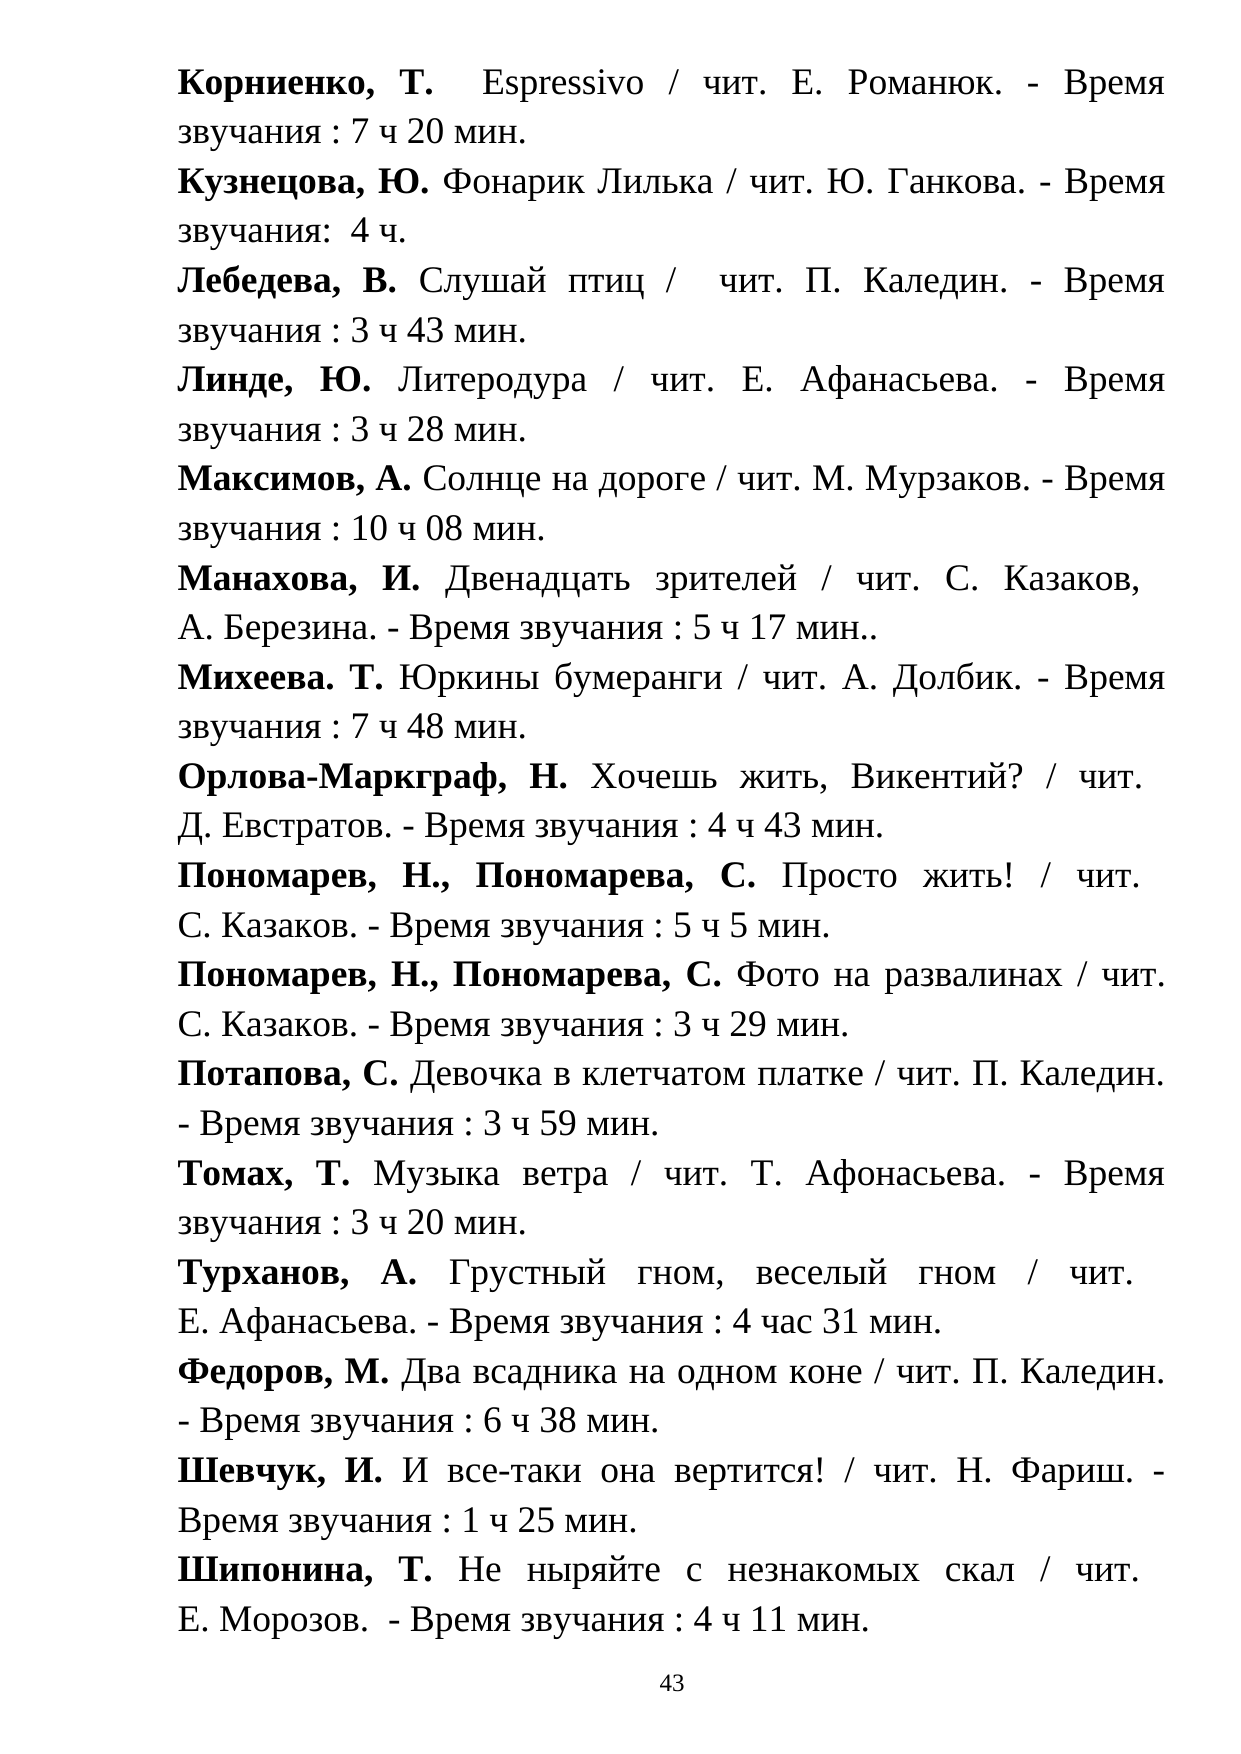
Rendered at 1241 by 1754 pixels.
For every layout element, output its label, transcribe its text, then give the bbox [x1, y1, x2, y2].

text Орлова-Маркграф, Н. Хочешь жить, Викентий? / чит. Д. Евстратов. - Время звучания : 4 ч 43 мин. [177, 753, 1166, 846]
text Кузнецова, Ю. Фонарик Лилька / чит. Ю. Ганкова. - Время звучания: 4 ч. [177, 158, 1166, 251]
text Федоров, М. Два всадника на одном коне / чит. П. Каледин. - Время звучания : 6 ч 38 мин. [177, 1348, 1166, 1441]
text Шевчук, И. И все-таки она вертится! / чит. Н. Фариш. - Время звучания : 1 ч 25 мин. [177, 1447, 1166, 1540]
text Линде, Ю. Литеродура / чит. Е. Афанасьева. - Время звучания : 3 ч 28 мин. [177, 357, 1166, 449]
text Потапова, С. Девочка в клетчатом платке / чит. П. Каледин. - Время звучания : 3 ч 59 мин. [177, 1051, 1166, 1143]
text Шипонина, Т. Не ныряйте с незнакомых скал / чит. Е. Морозов. - Время звучания : 4 ч 11 мин. [177, 1547, 1166, 1639]
text Максимов, А. Солнце на дороге / чит. М. Мурзаков. - Время звучания : 10 ч 08 мин. [177, 456, 1166, 548]
text Турханов, А. Грустный гном, веселый гном / чит. Е. Афанасьева. - Время звучания : 4 час 31 мин. [177, 1249, 1166, 1342]
text Лебедева, В. Слушай птиц / чит. П. Каледин. - Время звучания : 3 ч 43 мин. [177, 257, 1166, 350]
text Манахова, И. Двенадцать зрителей / чит. С. Казаков, А. Березина. - Время звучания : 5 ч 17 мин.. [177, 555, 1166, 648]
text Томах, Т. Музыка ветра / чит. Т. Афонасьева. - Время звучания : 3 ч 20 мин. [177, 1150, 1166, 1243]
text Пономарев, Н., Пономарева, С. Фото на развалинах / чит. С. Казаков. - Время звучания : 3 ч 29 мин. [177, 952, 1166, 1044]
text Корниенко, Т. Espressivo / чит. Е. Романюк. - Время звучания : 7 ч 20 мин. [177, 59, 1166, 152]
text Михеева. Т. Юркины бумеранги / чит. А. Долбик. - Время звучания : 7 ч 48 мин. [177, 654, 1166, 747]
text Пономарев, Н., Пономарева, С. Просто жить! / чит. С. Казаков. - Время звучания : 5 ч 5 мин. [177, 852, 1166, 945]
